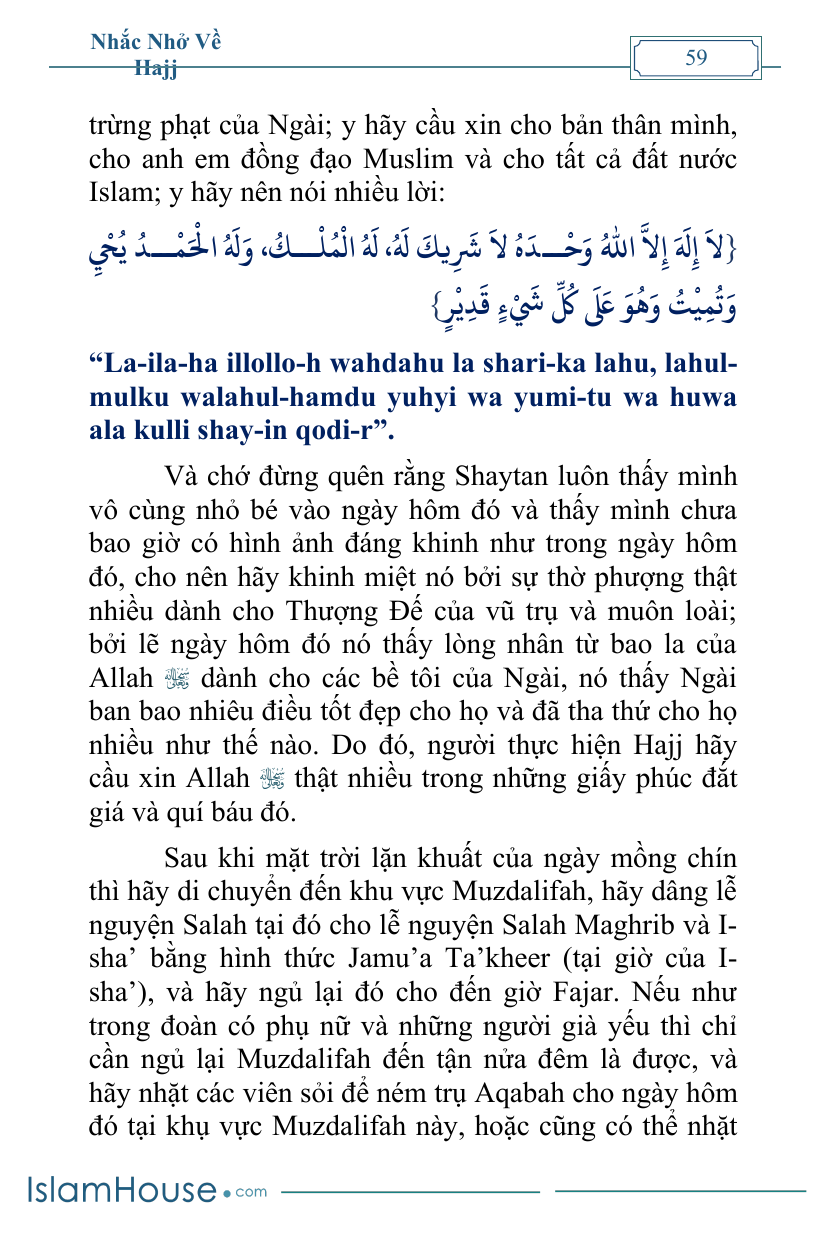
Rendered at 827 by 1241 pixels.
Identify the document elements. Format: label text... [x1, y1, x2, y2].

picture [548, 1170, 807, 1208]
picture [20, 1171, 541, 1209]
text {لاَ إِلَهَ إِلاَّ اللهُ وَحْدَهُ لاَ شَرِيكَ لَهُ، لَهُ الْمُلْكُ، وَلَهُ الْحَمْدُ يُحْيِ وَتُمِيْتُ وَهُوَ عَلَى كُلِّ شَيْءٍ قَدِيْرٍ} [89, 221, 738, 333]
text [89, 840, 738, 1142]
text “La-ila-ha illollo-h wahdahu la shari-ka lahu, lahul-mulku walahul-hamdu yuhyi wa yumi-tu wa huwa ala kulli shay-in qodi-r”. [89, 345, 738, 446]
text Và chớ đừng quên rằng Shaytan luôn thấy mình vô cùng nhỏ bé vào ngày hôm đó và thấy mình chưa bao giờ có hình ảnh đáng khinh như trong ngày hôm đó, cho nên hãy khinh miệt nó bởi sự thờ phượng thật nhiều dành cho Thượng Đế của vũ trụ và muôn loài; bởi lẽ ngày hôm đó nó thấy lòng nhân từ bao la của Allah dành cho các bề tôi của Ngài, nó thấy Ngài ban bao nhiêu điều tốt đẹp cho họ và đã tha thứ cho họ nhiều như thế nào. Do đó, người thực hiện Hajj hãy cầu xin Allah thật nhiều trong những giấy phúc đắt giá và quí báu đó. [89, 458, 738, 827]
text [89, 107, 738, 208]
